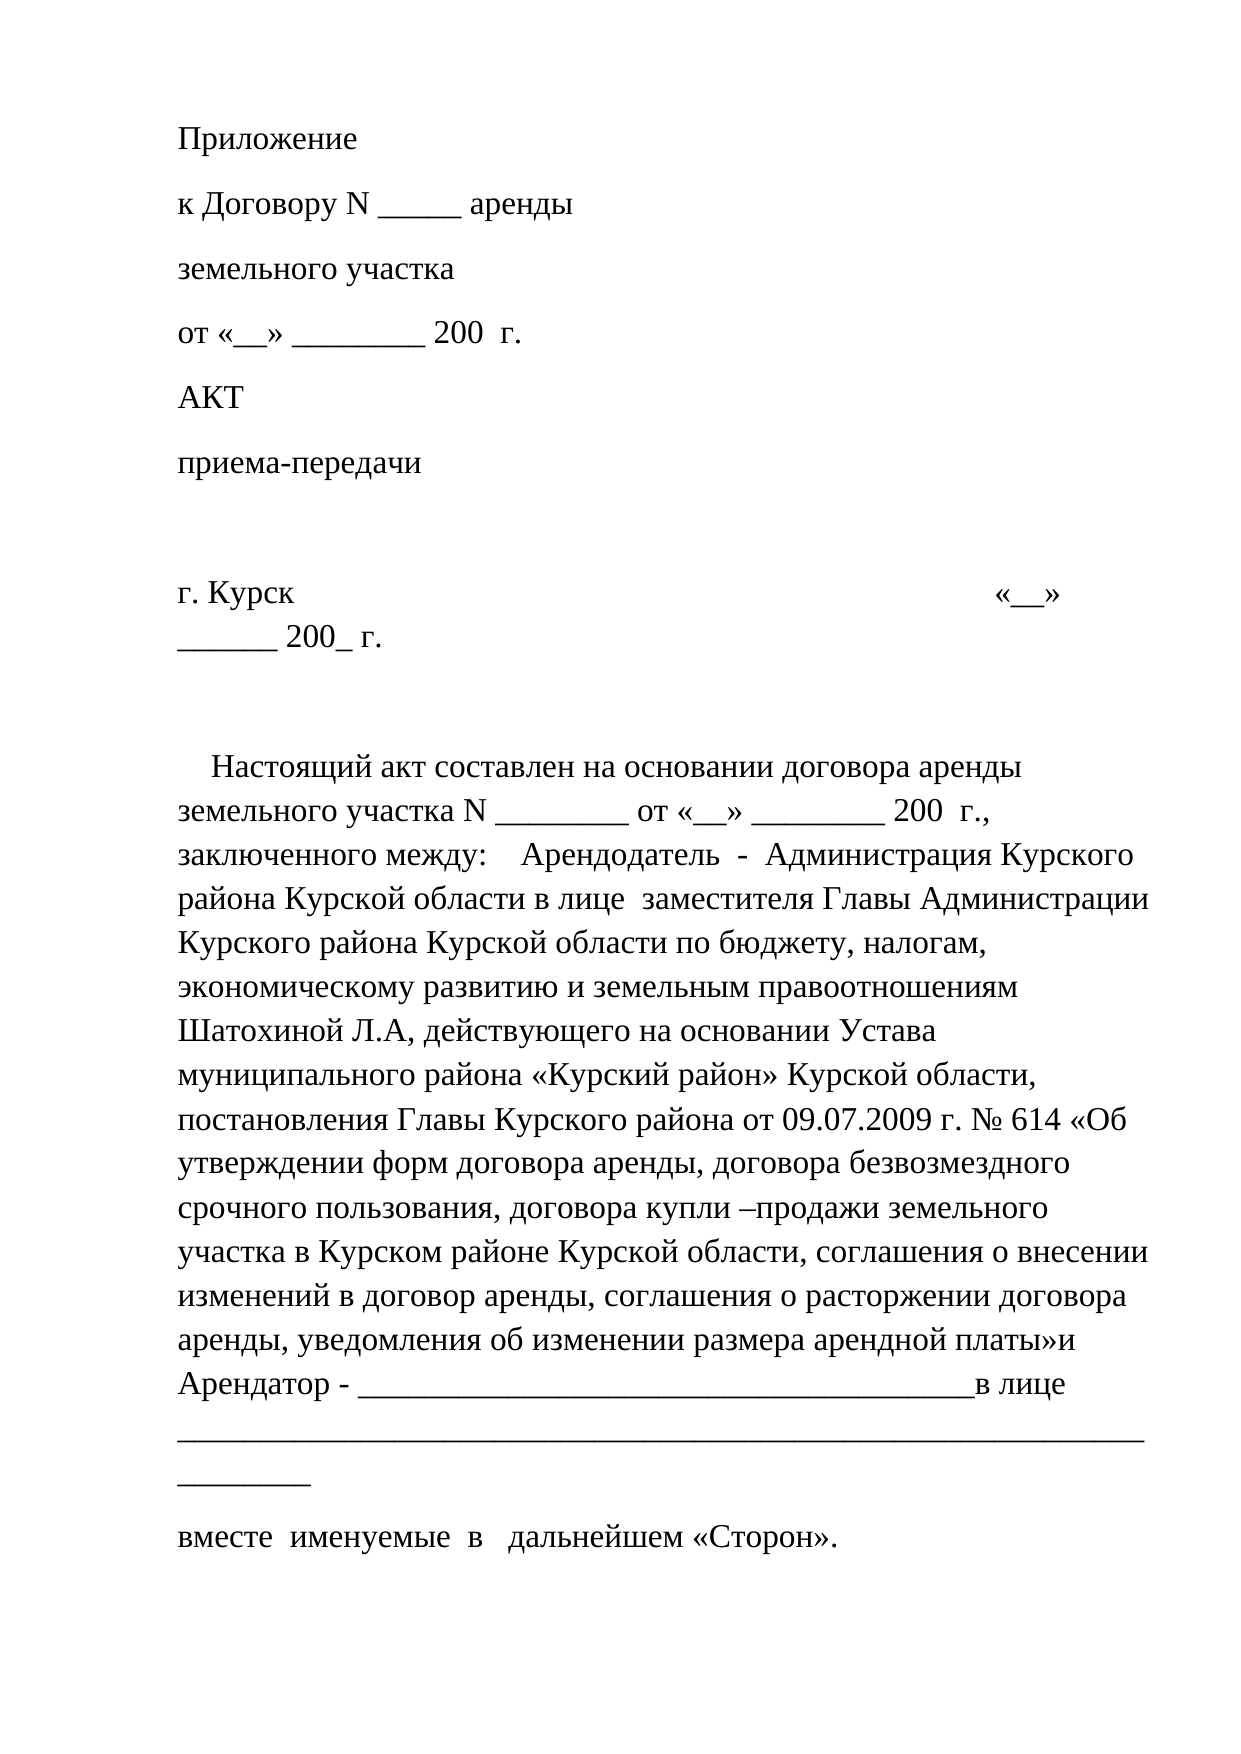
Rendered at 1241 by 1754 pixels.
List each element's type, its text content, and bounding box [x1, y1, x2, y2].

text г. Курск «__» ______ 200_ г. [177, 572, 1152, 655]
text АКТ [177, 378, 1152, 416]
text к Договору N _____ аренды [177, 183, 1152, 221]
text от «__» ________ 200 г. [177, 313, 1152, 351]
text Настоящий акт составлен на основании договора аренды земельного участка N ________ от «__» ________ 200 г., заключенного между: Арендодатель - Администрация Курского района Курской области в лице заместителя Главы Администрации Курского района Курской области по бюджету, налогам, экономическому развитию и земельным правоотношениям Шатохиной Л.А, действующего на основании Устава муниципального района «Курский район» Курской области, постановления Главы Курского района от 09.07.2009 г. № 614 «Об утверждении форм договора аренды, договора безвозмездного срочного пользования, договора купли –продажи земельного участка в Курском районе Курской области, соглашения о внесении изменений в договор аренды, соглашения о расторжении договора аренды, уведомления об изменении размера арендной платы»и Арендатор - _____________________________________в лице __________________________________________________________________ [177, 746, 1152, 1489]
text вместе именуемые в дальнейшем «Сторон». [177, 1516, 1152, 1554]
text Приложение [177, 118, 1152, 156]
text земельного участка [177, 248, 1152, 286]
text приема-передачи [177, 443, 1152, 481]
